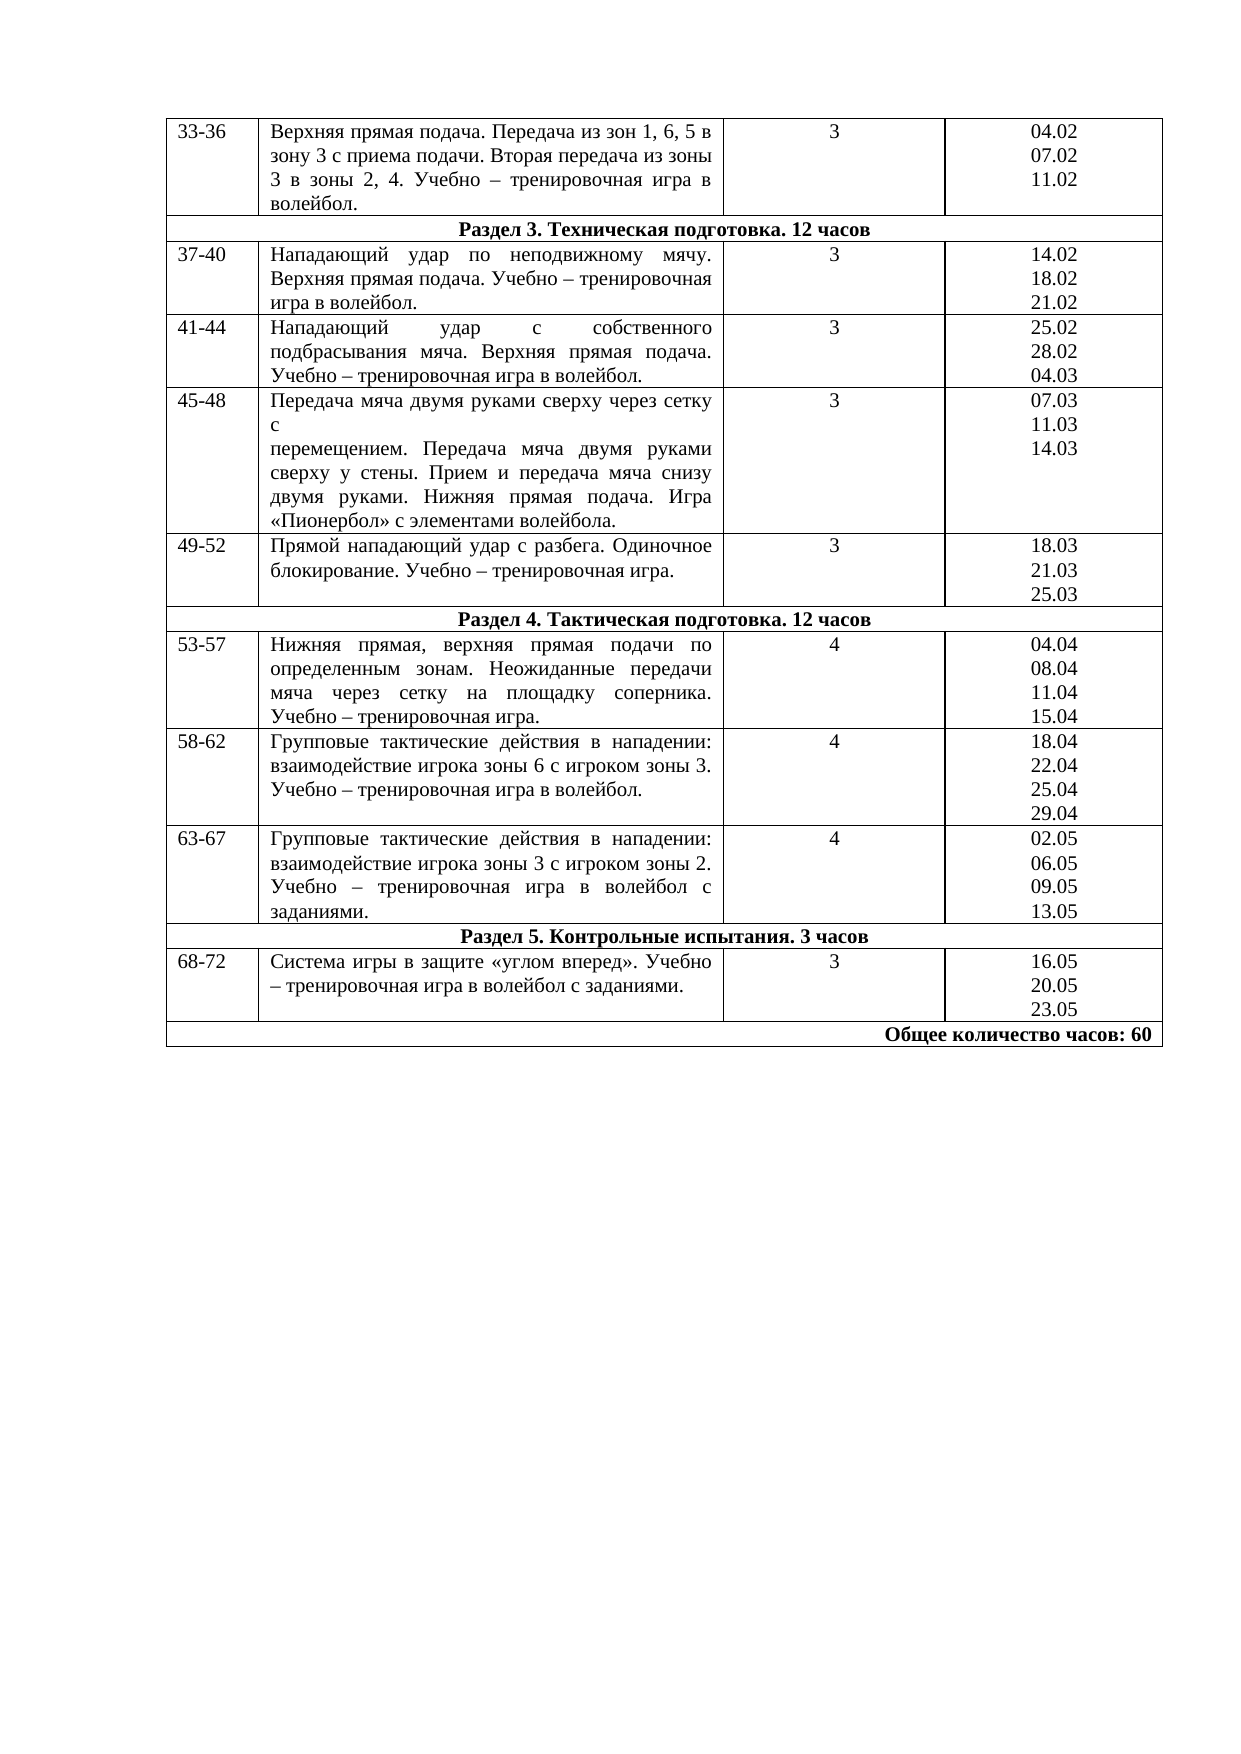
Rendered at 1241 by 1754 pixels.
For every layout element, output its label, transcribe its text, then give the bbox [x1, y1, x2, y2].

table_cell 53-57 [167, 632, 258, 728]
table_cell 45-48 [167, 388, 258, 532]
table_cell Нападающий удар с собственного подбрасывания мяча. Верхняя прямая подача. Учебно – тренировочная игра в волейбол. [259, 315, 723, 387]
table_cell 41-44 [167, 315, 258, 387]
table_cell 18.03 21.03 25.03 [946, 534, 1162, 606]
table_cell 68-72 [167, 949, 258, 1021]
table_cell 07.03 11.03 14.03 [946, 388, 1162, 532]
table_cell 3 [724, 315, 944, 387]
table_cell 3 [724, 949, 944, 1021]
table_cell 49-52 [167, 534, 258, 606]
table_cell 3 [724, 534, 944, 606]
table_cell 58-62 [167, 729, 258, 825]
table_cell 25.02 28.02 04.03 [946, 315, 1162, 387]
table_cell 3 [724, 242, 944, 314]
table_cell Раздел 4. Тактическая подготовка. 12 часов [167, 607, 1162, 631]
table_cell Верхняя прямая подача. Передача из зон 1, 6, 5 в зону 3 с приема подачи. Вторая передача из зоны 3 в зоны 2, 4. Учебно – тренировочная игра в волейбол. [259, 119, 723, 215]
table_cell 4 [724, 826, 944, 923]
table_cell 14.02 18.02 21.02 [946, 242, 1162, 314]
table_cell Раздел 3. Техническая подготовка. 12 часов [167, 216, 1162, 241]
table_cell Нижняя прямая, верхняя прямая подачи по определенным зонам. Неожиданные передачи мяча через сетку на площадку соперника. Учебно – тренировочная игра. [259, 632, 723, 728]
table_cell 04.02 07.02 11.02 [946, 119, 1162, 215]
table_cell Групповые тактические действия в нападении: взаимодействие игрока зоны 3 с игроком зоны 2. Учебно – тренировочная игра в волейбол с заданиями. [259, 826, 723, 923]
table_cell 16.05 20.05 23.05 [946, 949, 1162, 1021]
table_cell Прямой нападающий удар с разбега. Одиночное блокирование. Учебно – тренировочная игра. [259, 534, 723, 606]
table_cell 18.04 22.04 25.04 29.04 [946, 729, 1162, 825]
table_cell Передача мяча двумя руками сверху через сетку с перемещением. Передача мяча двумя руками сверху у стены. Прием и передача мяча снизу двумя руками. Нижняя прямая подача. Игра «Пионербол» с элементами волейбола. [259, 388, 723, 532]
table_cell 37-40 [167, 242, 258, 314]
table_cell Групповые тактические действия в нападении: взаимодействие игрока зоны 6 с игроком зоны 3. Учебно – тренировочная игра в волейбол. [259, 729, 723, 825]
table_cell 4 [724, 729, 944, 825]
table_cell 33-36 [167, 119, 258, 215]
table_cell 3 [724, 119, 944, 215]
table_cell Нападающий удар по неподвижному мячу. Верхняя прямая подача. Учебно – тренировочная игра в волейбол. [259, 242, 723, 314]
table_cell 4 [724, 632, 944, 728]
table_cell Общее количество часов: 60 [167, 1022, 1162, 1046]
table_cell 3 [724, 388, 944, 532]
table_cell 04.04 08.04 11.04 15.04 [946, 632, 1162, 728]
table_cell 63-67 [167, 826, 258, 923]
table_cell Раздел 5. Контрольные испытания. 3 часов [167, 924, 1162, 948]
table_cell Система игры в защите «углом вперед». Учебно – тренировочная игра в волейбол с заданиями. [259, 949, 723, 1021]
table_cell 02.05 06.05 09.05 13.05 [946, 826, 1162, 923]
